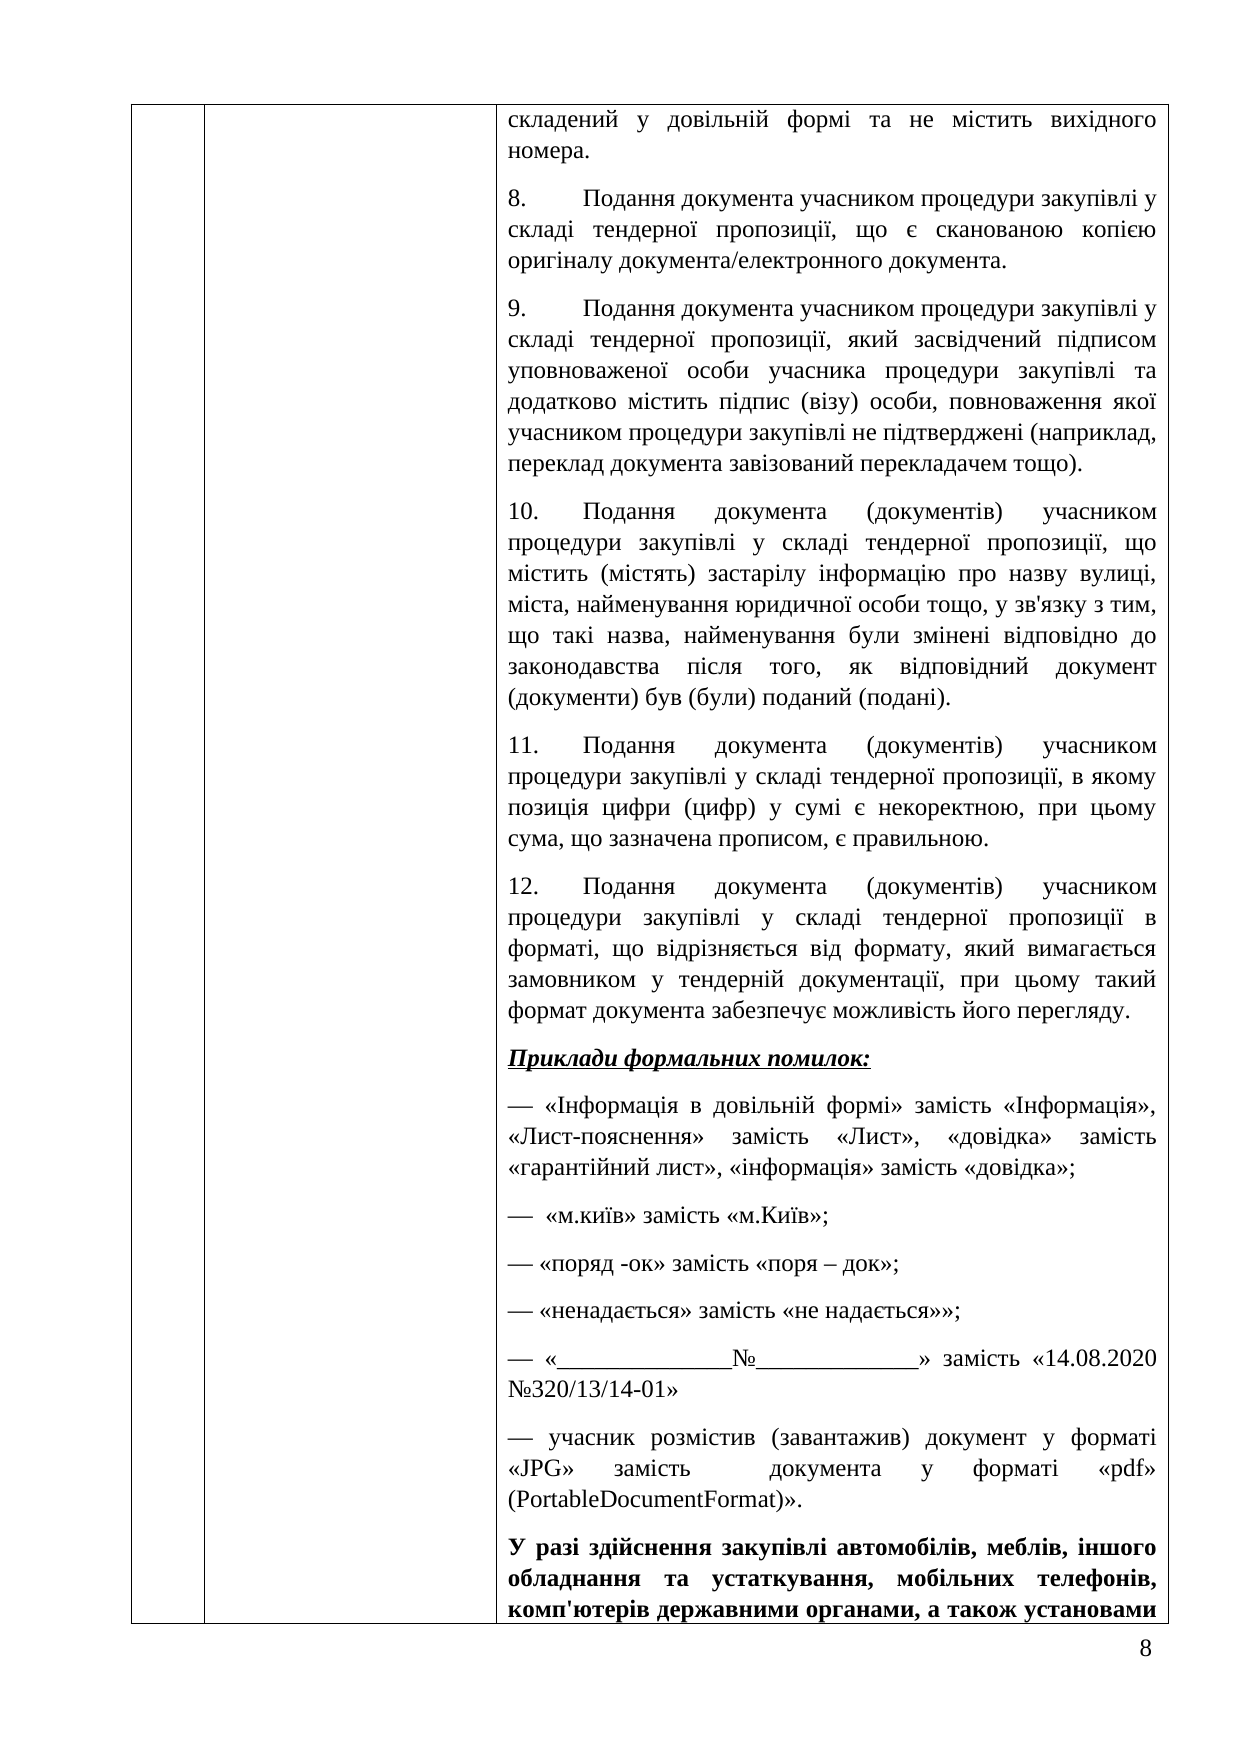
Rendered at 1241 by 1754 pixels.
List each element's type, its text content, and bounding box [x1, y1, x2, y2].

table_cell 1 [132, 105, 204, 1623]
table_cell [497, 105, 1168, 1623]
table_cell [205, 105, 496, 1623]
